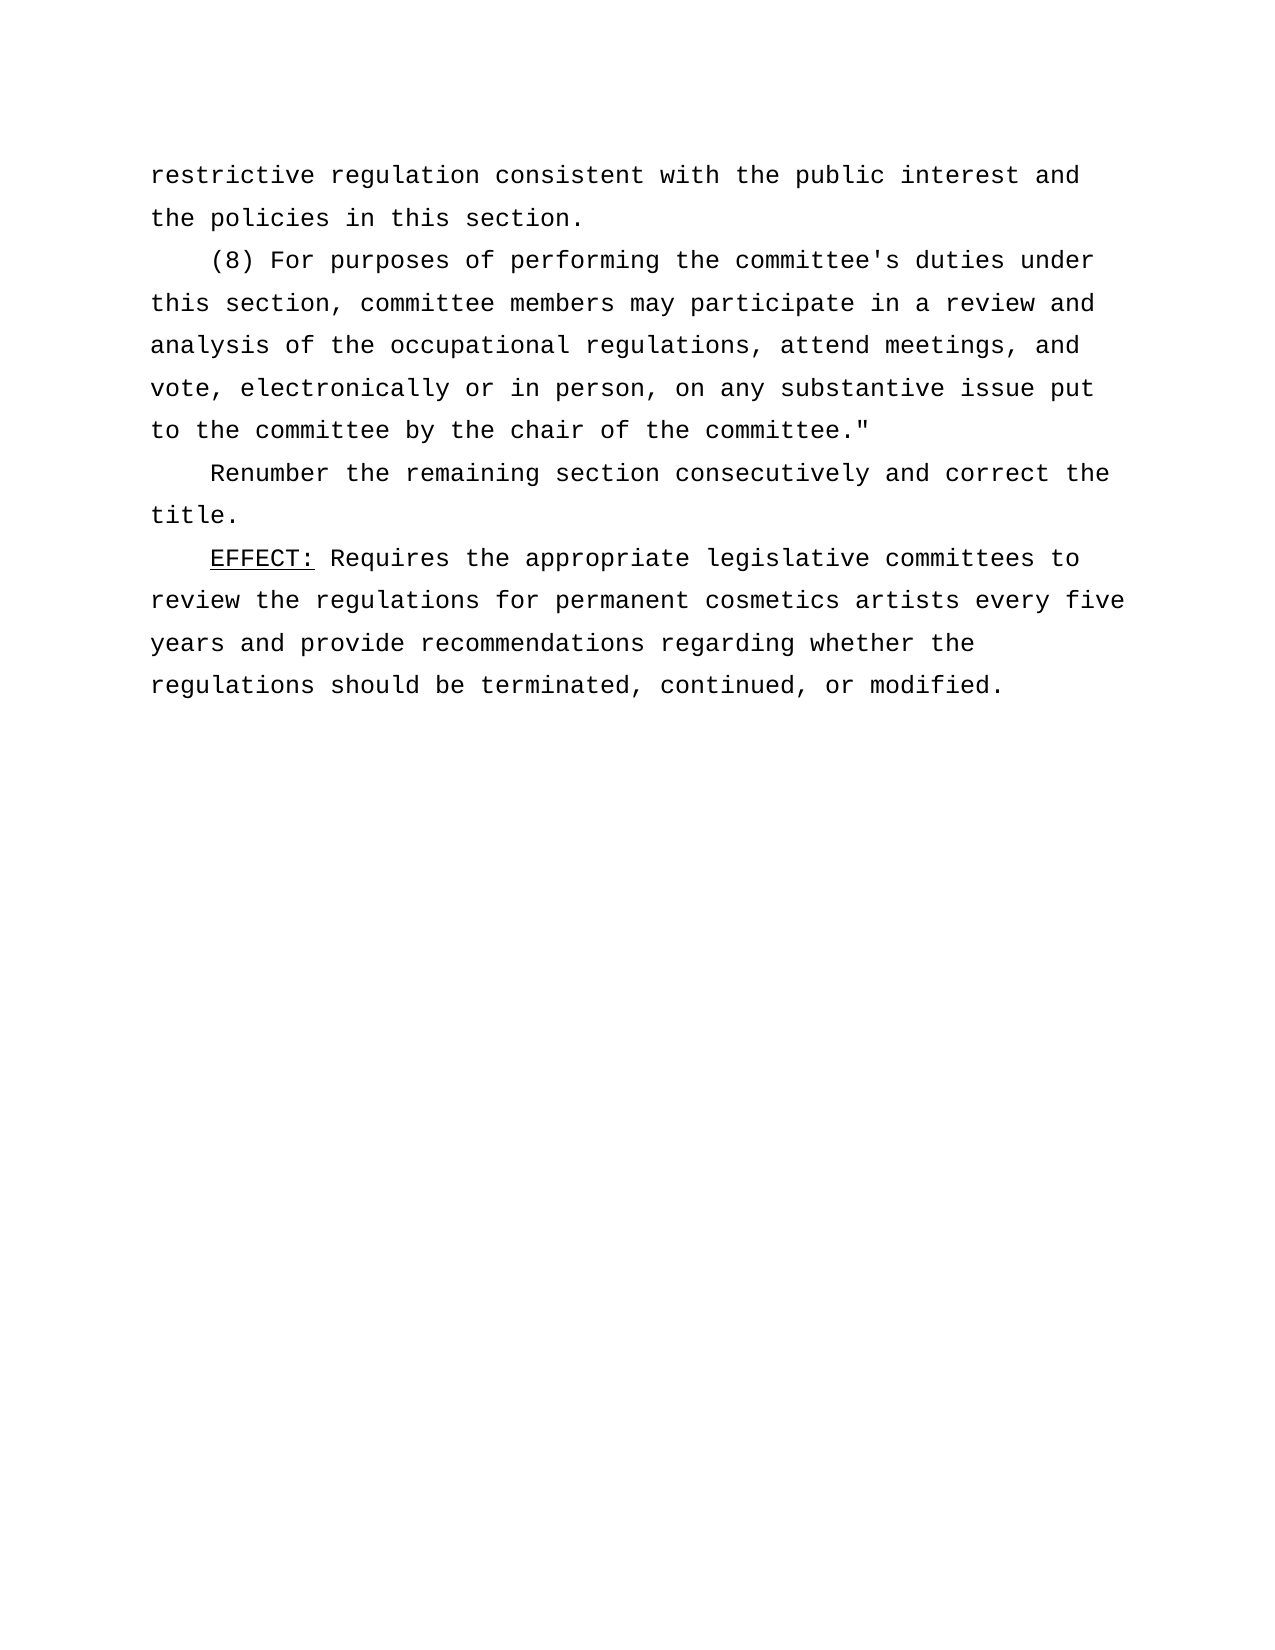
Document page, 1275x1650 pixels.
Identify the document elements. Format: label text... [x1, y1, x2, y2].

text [150, 150, 1125, 235]
text EFFECT: Requires the appropriate legislative committees to review the regulations for permanent cosmetics artists every five years and provide recommendations regarding whether the regulations should be terminated, continued, or modified. [150, 532, 1125, 702]
text Renumber the remaining section consecutively and correct the title. [150, 447, 1125, 532]
text (8) For purposes of performing the committee's duties under this section, committee members may participate in a review and analysis of the occupational regulations, attend meetings, and vote, electronically or in person, on any substantive issue put to the committee by the chair of the committee." [150, 235, 1125, 447]
